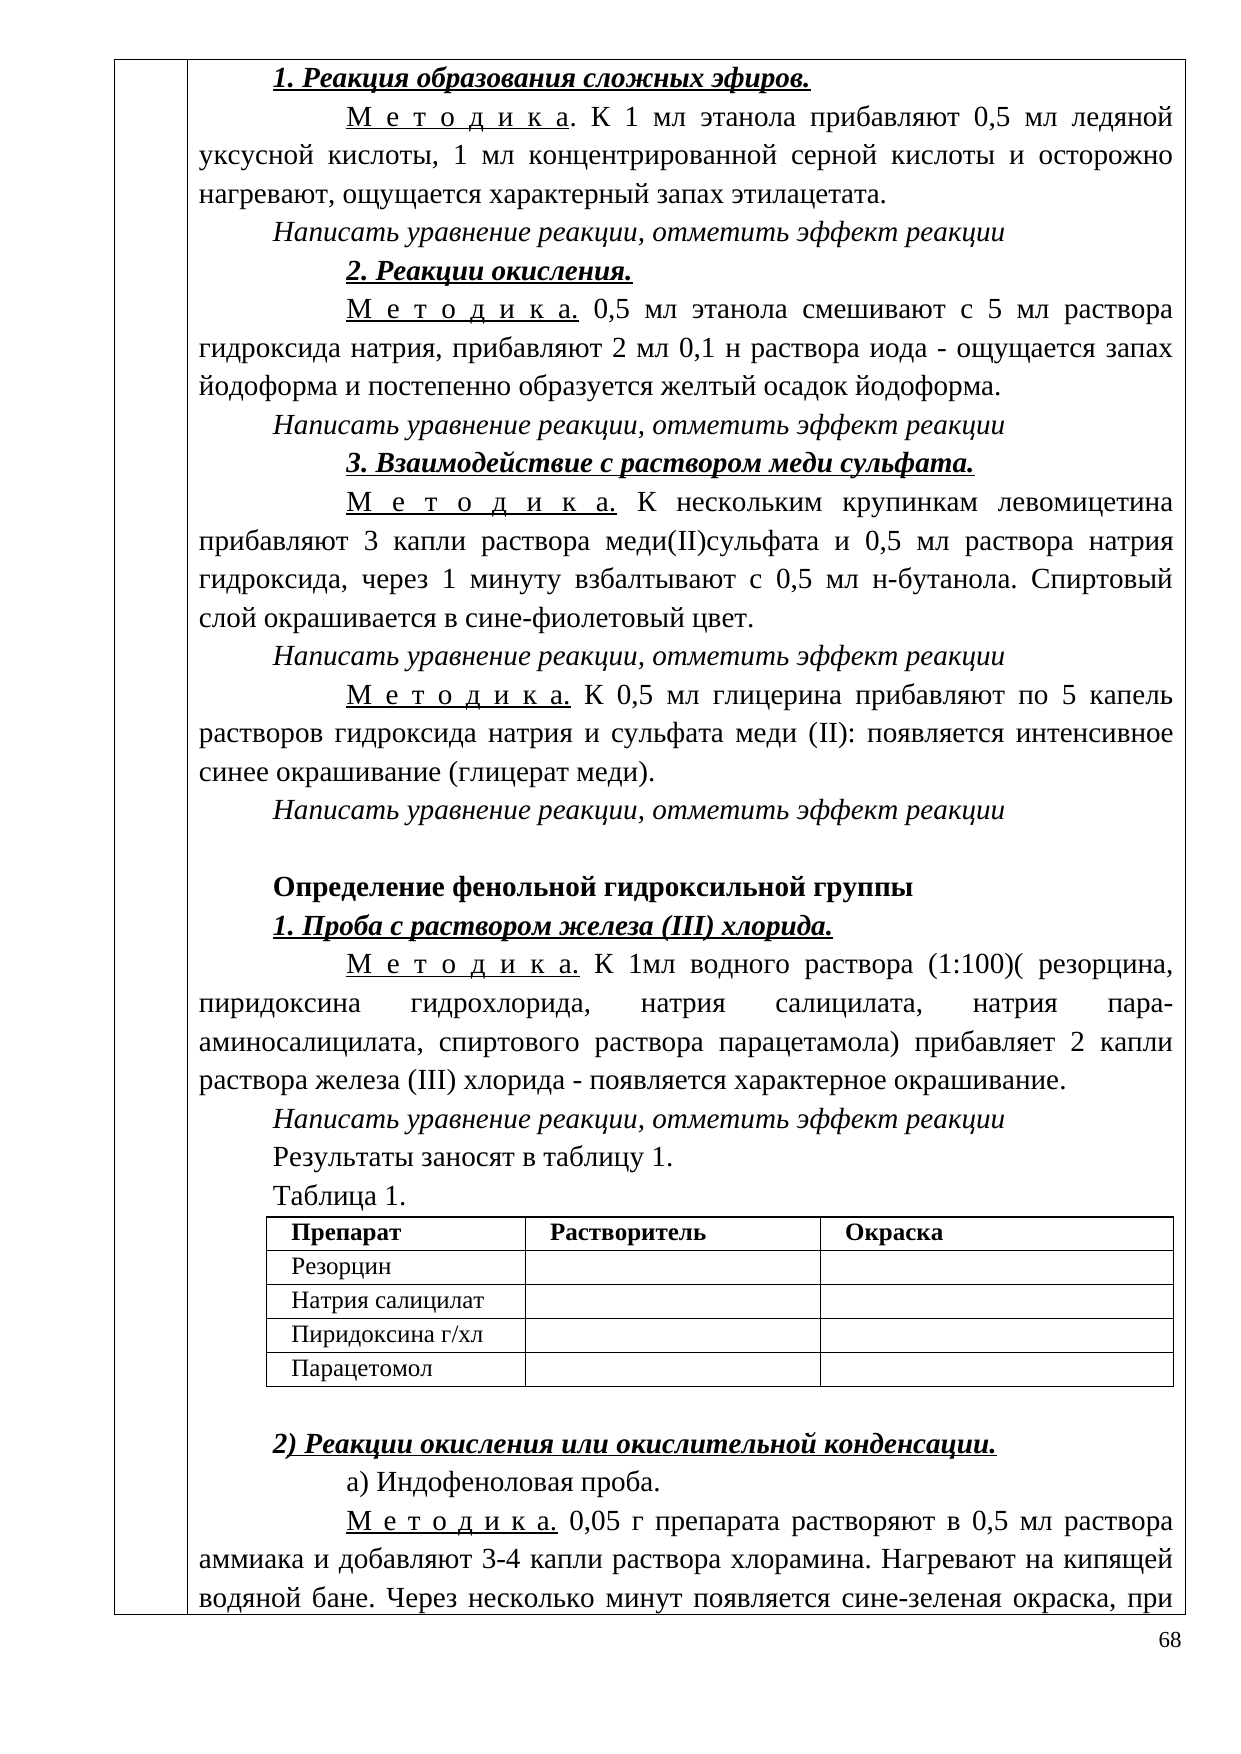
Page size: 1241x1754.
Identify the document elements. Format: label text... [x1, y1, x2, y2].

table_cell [188, 60, 1185, 1613]
table_cell 3 [115, 60, 187, 1613]
